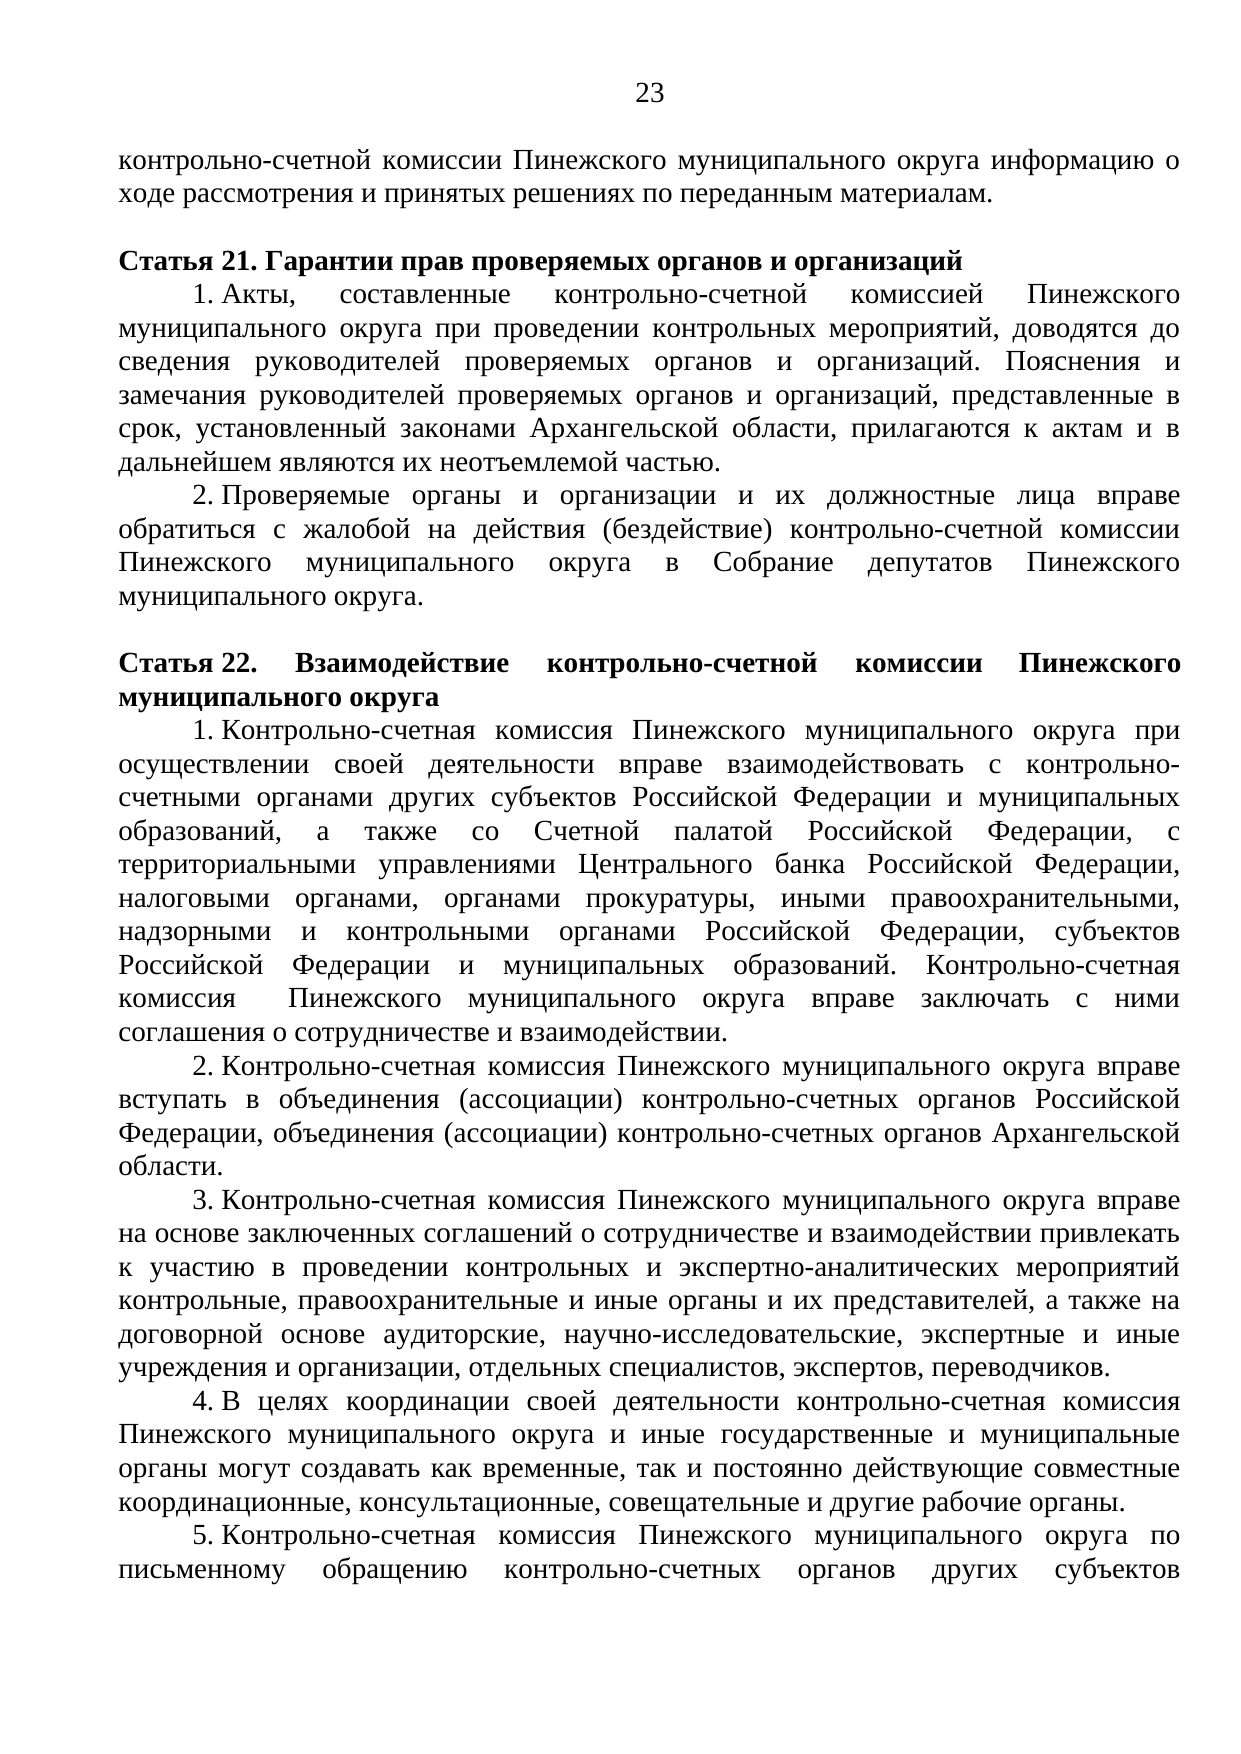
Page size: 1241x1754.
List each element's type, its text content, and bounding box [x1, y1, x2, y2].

title Статья 22. Взаимодействие контрольно-счетной комиссии Пинежского муниципального округа [118, 645, 1181, 712]
text 3. Контрольно-счетная комиссия Пинежского муниципального округа вправе на основе заключенных соглашений о сотрудничестве и взаимодействии привлекать к участию в проведении контрольных и экспертно-аналитических мероприятий контрольные, правоохранительные и иные органы и их представителей, а также на договорной основе аудиторские, научно-исследовательские, экспертные и иные учреждения и организации, отдельных специалистов, экспертов, переводчиков. [118, 1182, 1181, 1383]
title Статья 21. Гарантии прав проверяемых органов и организаций [118, 243, 1181, 276]
text 1. Акты, составленные контрольно-счетной комиссией Пинежского муниципального округа при проведении контрольных мероприятий, доводятся до сведения руководителей проверяемых органов и организаций. Пояснения и замечания руководителей проверяемых органов и организаций, представленные в срок, установленный законами Архангельской области, прилагаются к актам и в дальнейшем являются их неотъемлемой частью. [118, 276, 1181, 477]
text 2. Контрольно-счетная комиссия Пинежского муниципального округа вправе вступать в объединения (ассоциации) контрольно-счетных органов Российской Федерации, объединения (ассоциации) контрольно-счетных органов Архангельской области. [118, 1048, 1181, 1182]
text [118, 142, 1181, 209]
text 1. Контрольно-счетная комиссия Пинежского муниципального округа при осуществлении своей деятельности вправе взаимодействовать с контрольно-счетными органами других субъектов Российской Федерации и муниципальных образований, а также со Счетной палатой Российской Федерации, с территориальными управлениями Центрального банка Российской Федерации, налоговыми органами, органами прокуратуры, иными правоохранительными, надзорными и контрольными органами Российской Федерации, субъектов Российской Федерации и муниципальных образований. Контрольно-счетная комиссия Пинежского муниципального округа вправе заключать с ними соглашения о сотрудничестве и взаимодействии. [118, 712, 1181, 1048]
text 4. В целях координации своей деятельности контрольно-счетная комиссия Пинежского муниципального округа и иные государственные и муниципальные органы могут создавать как временные, так и постоянно действующие совместные координационные, консультационные, совещательные и другие рабочие органы. [118, 1383, 1181, 1517]
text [118, 1517, 1181, 1584]
text 2. Проверяемые органы и организации и их должностные лица вправе обратиться с жалобой на действия (бездействие) контрольно-счетной комиссии Пинежского муниципального округа в Собрание депутатов Пинежского муниципального округа. [118, 477, 1181, 612]
